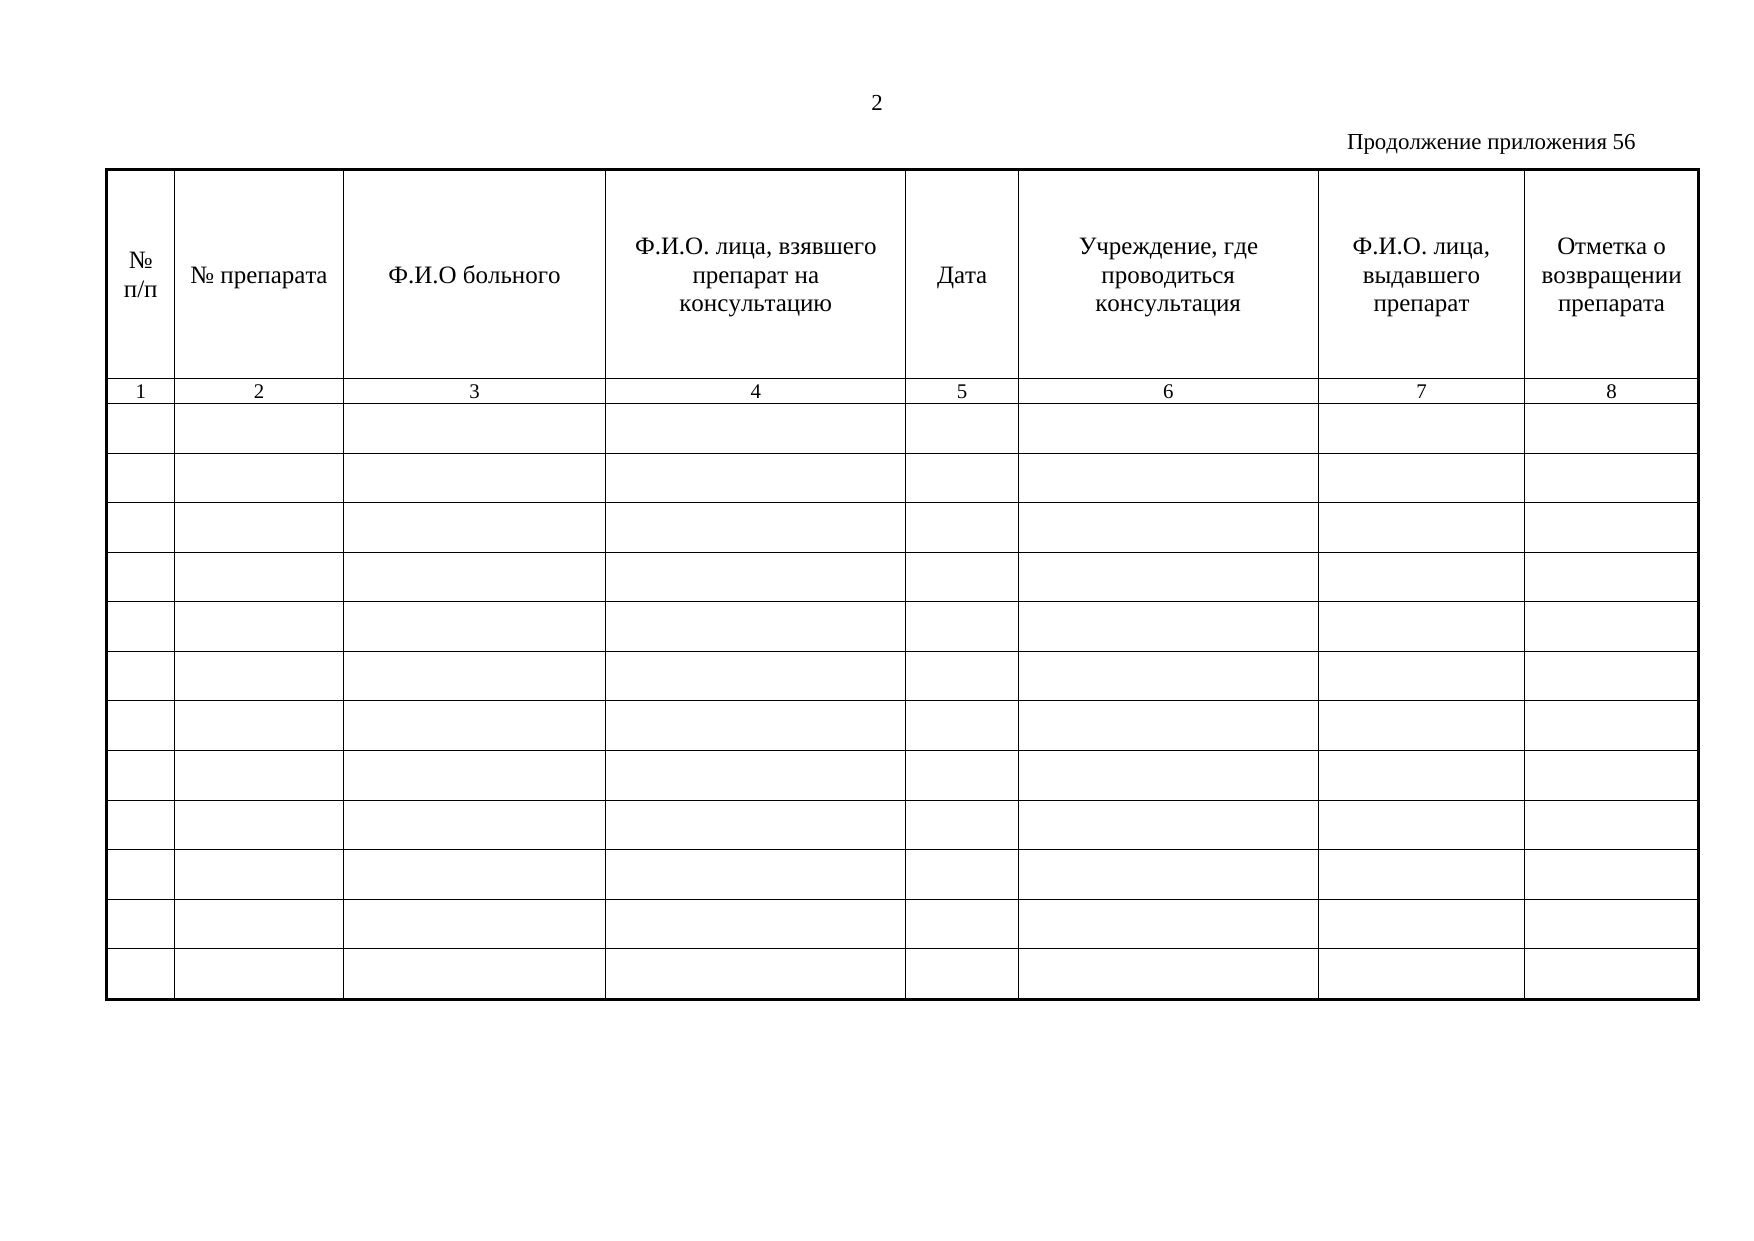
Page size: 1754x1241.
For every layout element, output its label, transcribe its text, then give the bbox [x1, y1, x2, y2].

table_cell [1319, 503, 1524, 552]
table_cell [606, 503, 905, 552]
table_cell [606, 602, 905, 651]
table_cell [175, 701, 343, 750]
table_cell [906, 900, 1018, 948]
table_cell [175, 801, 343, 849]
table_cell [108, 701, 174, 750]
table_header № препарата [175, 171, 343, 378]
table_cell 6 [1019, 379, 1318, 403]
table_cell [1525, 503, 1697, 552]
table_cell [906, 801, 1018, 849]
table_cell [606, 850, 905, 899]
table_cell [344, 701, 605, 750]
table_cell [1019, 900, 1318, 948]
table_cell [175, 850, 343, 899]
table_cell [606, 900, 905, 948]
table_cell [108, 454, 174, 502]
table_cell [1525, 652, 1697, 700]
table_cell 3 [344, 379, 605, 403]
table_cell [1525, 454, 1697, 502]
table_cell [175, 900, 343, 948]
table_cell [1019, 553, 1318, 601]
table_cell [1319, 602, 1524, 651]
table_cell [108, 949, 174, 998]
table_cell 1 [108, 379, 174, 403]
table_cell [606, 553, 905, 601]
table_cell [906, 602, 1018, 651]
table_cell [108, 801, 174, 849]
table_cell [344, 652, 605, 700]
table_cell [108, 602, 174, 651]
table_cell [906, 404, 1018, 452]
table_cell [1319, 801, 1524, 849]
table_cell [1019, 503, 1318, 552]
table_cell [344, 751, 605, 799]
table_cell [344, 850, 605, 899]
table_cell [108, 751, 174, 799]
table_cell [108, 503, 174, 552]
table_cell [1525, 850, 1697, 899]
table_cell [1019, 850, 1318, 899]
table_cell [1525, 404, 1697, 452]
table_cell [1019, 652, 1318, 700]
table_cell [108, 652, 174, 700]
table_header Ф.И.О больного [344, 171, 605, 378]
table_cell [108, 553, 174, 601]
table_cell [1525, 949, 1697, 998]
table_cell [344, 602, 605, 651]
table_cell [1319, 404, 1524, 452]
table_cell [175, 602, 343, 651]
table_cell [1319, 652, 1524, 700]
table_cell 4 [606, 379, 905, 403]
table_cell [606, 454, 905, 502]
table_header Дата [906, 171, 1018, 378]
table_cell 8 [1525, 379, 1697, 403]
table_cell [606, 751, 905, 799]
table_cell [1319, 454, 1524, 502]
table_cell [344, 454, 605, 502]
table_cell [1019, 701, 1318, 750]
table_cell [175, 949, 343, 998]
table_cell [1019, 949, 1318, 998]
table_cell [175, 454, 343, 502]
table_cell [906, 949, 1018, 998]
table_cell [906, 503, 1018, 552]
table_cell [606, 404, 905, 452]
table_cell [1525, 900, 1697, 948]
table_cell [1319, 701, 1524, 750]
table_cell [175, 553, 343, 601]
table_header № п/п [108, 171, 174, 378]
table_cell [906, 652, 1018, 700]
text Продолжение приложения 56 [118, 128, 1636, 154]
table_cell [1319, 900, 1524, 948]
table_cell [344, 404, 605, 452]
table_cell [1319, 949, 1524, 998]
table_cell [906, 553, 1018, 601]
table_cell [108, 404, 174, 452]
table_cell 7 [1319, 379, 1524, 403]
table_cell [344, 949, 605, 998]
table_header Ф.И.О. лица, взявшего препарат на консультацию [606, 171, 905, 378]
table_cell [1525, 701, 1697, 750]
table_cell [108, 900, 174, 948]
table_cell [1319, 850, 1524, 899]
table_cell [175, 652, 343, 700]
table_cell [175, 503, 343, 552]
table_cell [175, 751, 343, 799]
text 2 [118, 89, 1636, 115]
table_cell [344, 553, 605, 601]
table_cell [344, 503, 605, 552]
table_cell 2 [175, 379, 343, 403]
table_cell [1525, 751, 1697, 799]
table_cell 5 [906, 379, 1018, 403]
table_cell [906, 751, 1018, 799]
table_cell [1525, 553, 1697, 601]
table_cell [344, 900, 605, 948]
table_cell [1525, 801, 1697, 849]
table_cell [606, 949, 905, 998]
table_cell [175, 404, 343, 452]
table_cell [606, 801, 905, 849]
table_cell [906, 850, 1018, 899]
table_cell [344, 801, 605, 849]
table_cell [1019, 602, 1318, 651]
table_header Отметка о возвращении препарата [1525, 171, 1697, 378]
table_cell [906, 701, 1018, 750]
table_cell [1019, 454, 1318, 502]
table_cell [906, 454, 1018, 502]
table_cell [1019, 801, 1318, 849]
table_cell [1319, 553, 1524, 601]
table_cell [1019, 404, 1318, 452]
table_cell [1319, 751, 1524, 799]
table_cell [1019, 751, 1318, 799]
table_header Учреждение, где проводиться консультация [1019, 171, 1318, 378]
table_cell [1525, 602, 1697, 651]
table_cell [606, 652, 905, 700]
table_header Ф.И.О. лица, выдавшего препарат [1319, 171, 1524, 378]
table_cell [108, 850, 174, 899]
table_cell [606, 701, 905, 750]
